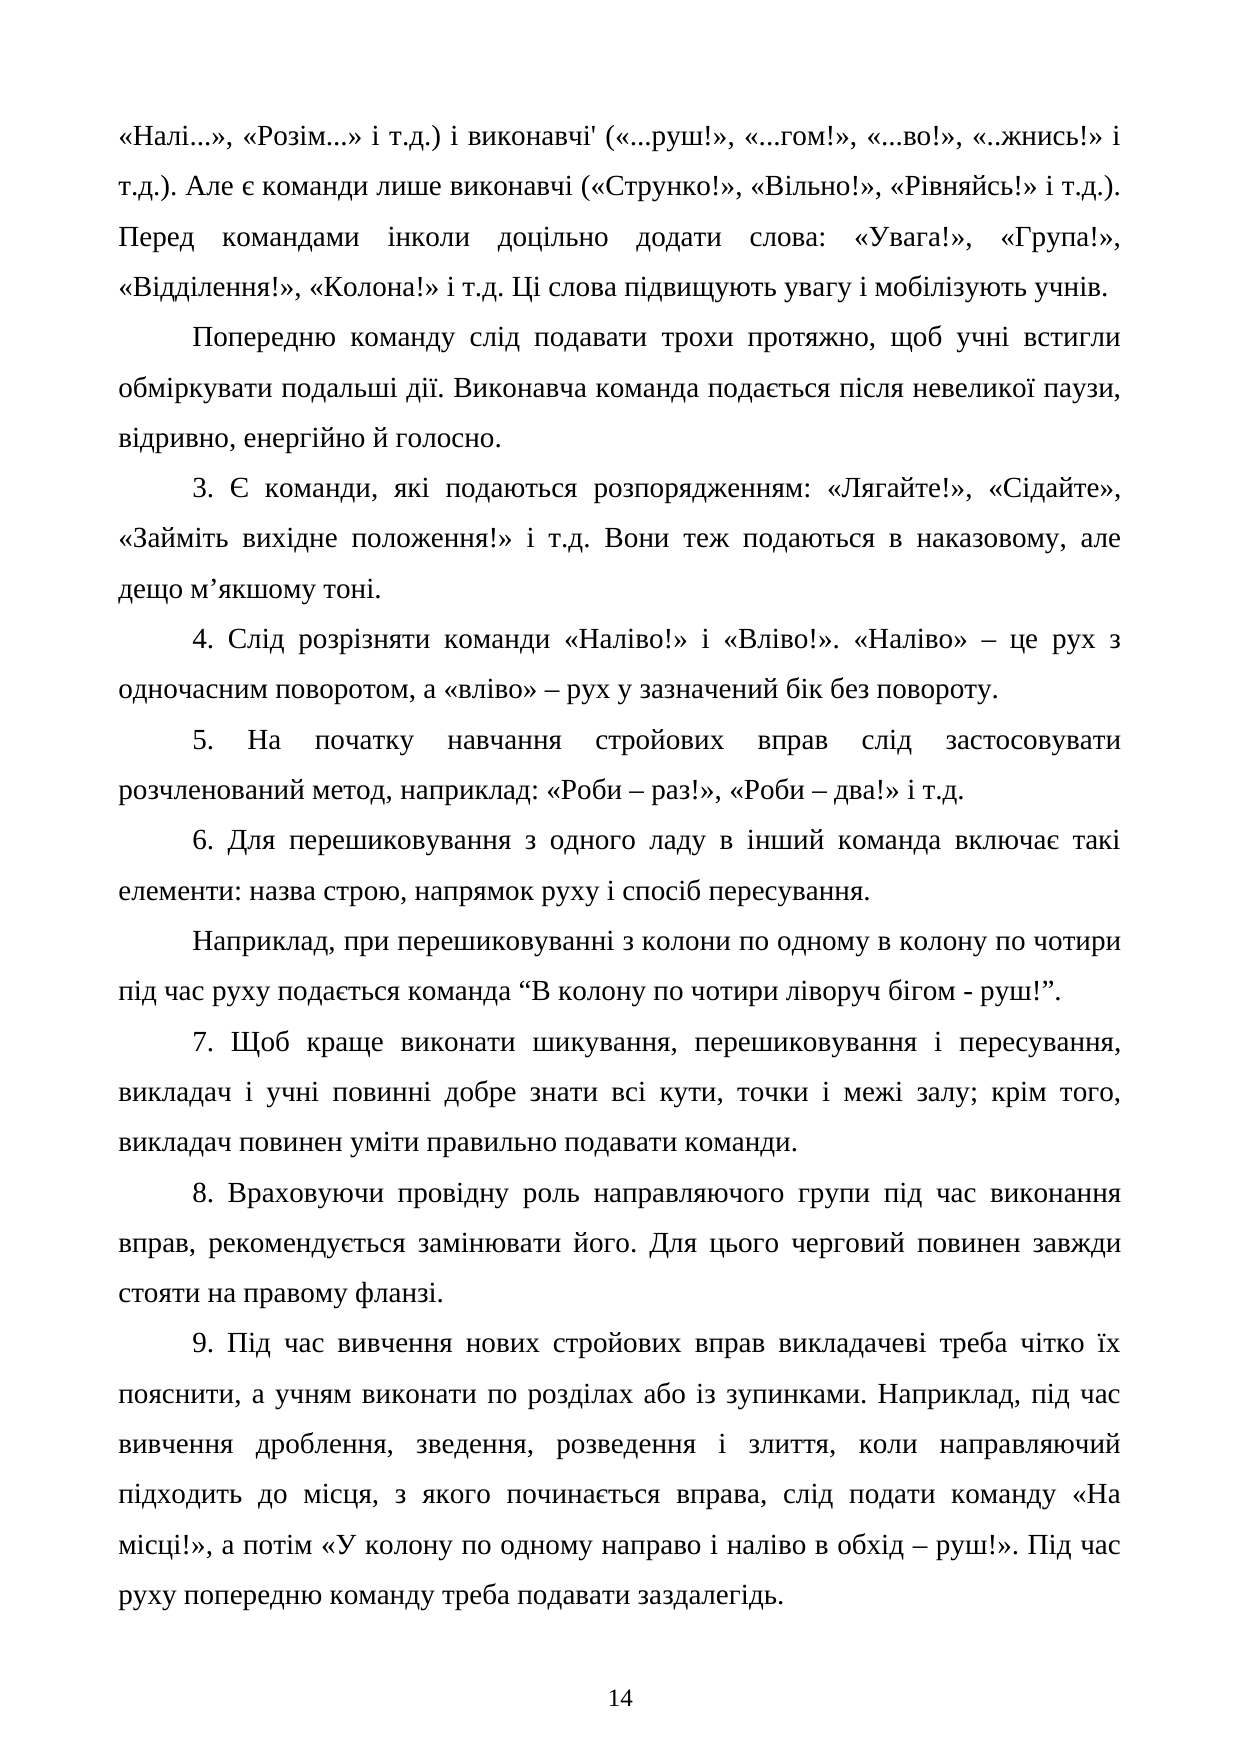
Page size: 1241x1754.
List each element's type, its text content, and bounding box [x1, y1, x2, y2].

text 4. Слід розрізняти команди «Наліво!» і «Вліво!». «Наліво» – це рух з одночасним поворотом, а «вліво» – рух у зазначений бік без повороту. [118, 621, 1122, 705]
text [118, 118, 1122, 303]
text Наприклад, при перешиковуванні з колони по одному в колону по чотири під час руху подається команда “В колону по чотири ліворуч бігом - руш!”. [118, 923, 1122, 1007]
text 3. Є команди, які подаються розпорядженням: «Лягайте!», «Сідайте», «Займіть вихідне положення!» і т.д. Вони теж подаються в наказовому, але дещо м’якшому тоні. [118, 470, 1122, 604]
text 9. Під час вивчення нових стройових вправ викладачеві треба чітко їх пояснити, а учням виконати по розділах або із зупинками. Наприклад, під час вивчення дроблення, зведення, розведення і злиття, коли направляючий підходить до місця, з якого починається вправа, слід подати команду «На місці!», а потім «У колону по одному направо і наліво в обхід – руш!». Під час руху попередню команду треба подавати заздалегідь. [118, 1326, 1122, 1611]
text 6. Для перешиковування з одного ладу в інший команда включає такі елементи: назва строю, напрямок руху і спосіб пересування. [118, 822, 1122, 906]
text 5. На початку навчання стройових вправ слід застосовувати розчленований метод, наприклад: «Роби – раз!», «Роби – два!» і т.д. [118, 722, 1122, 806]
text 7. Щоб краще виконати шикування, перешиковування і пересування, викладач і учні повинні добре знати всі кути, точки і межі залу; крім того, викладач повинен уміти правильно подавати команди. [118, 1024, 1122, 1158]
text 8. Враховуючи провідну роль направляючого групи під час виконання вправ, рекомендується замінювати його. Для цього черговий повинен завжди стояти на правому фланзі. [118, 1175, 1122, 1309]
text Попередню команду слід подавати трохи протяжно, щоб учні встигли обміркувати подальші дії. Виконавча команда подається після невеликої паузи, відривно, енергійно й голосно. [118, 319, 1122, 453]
